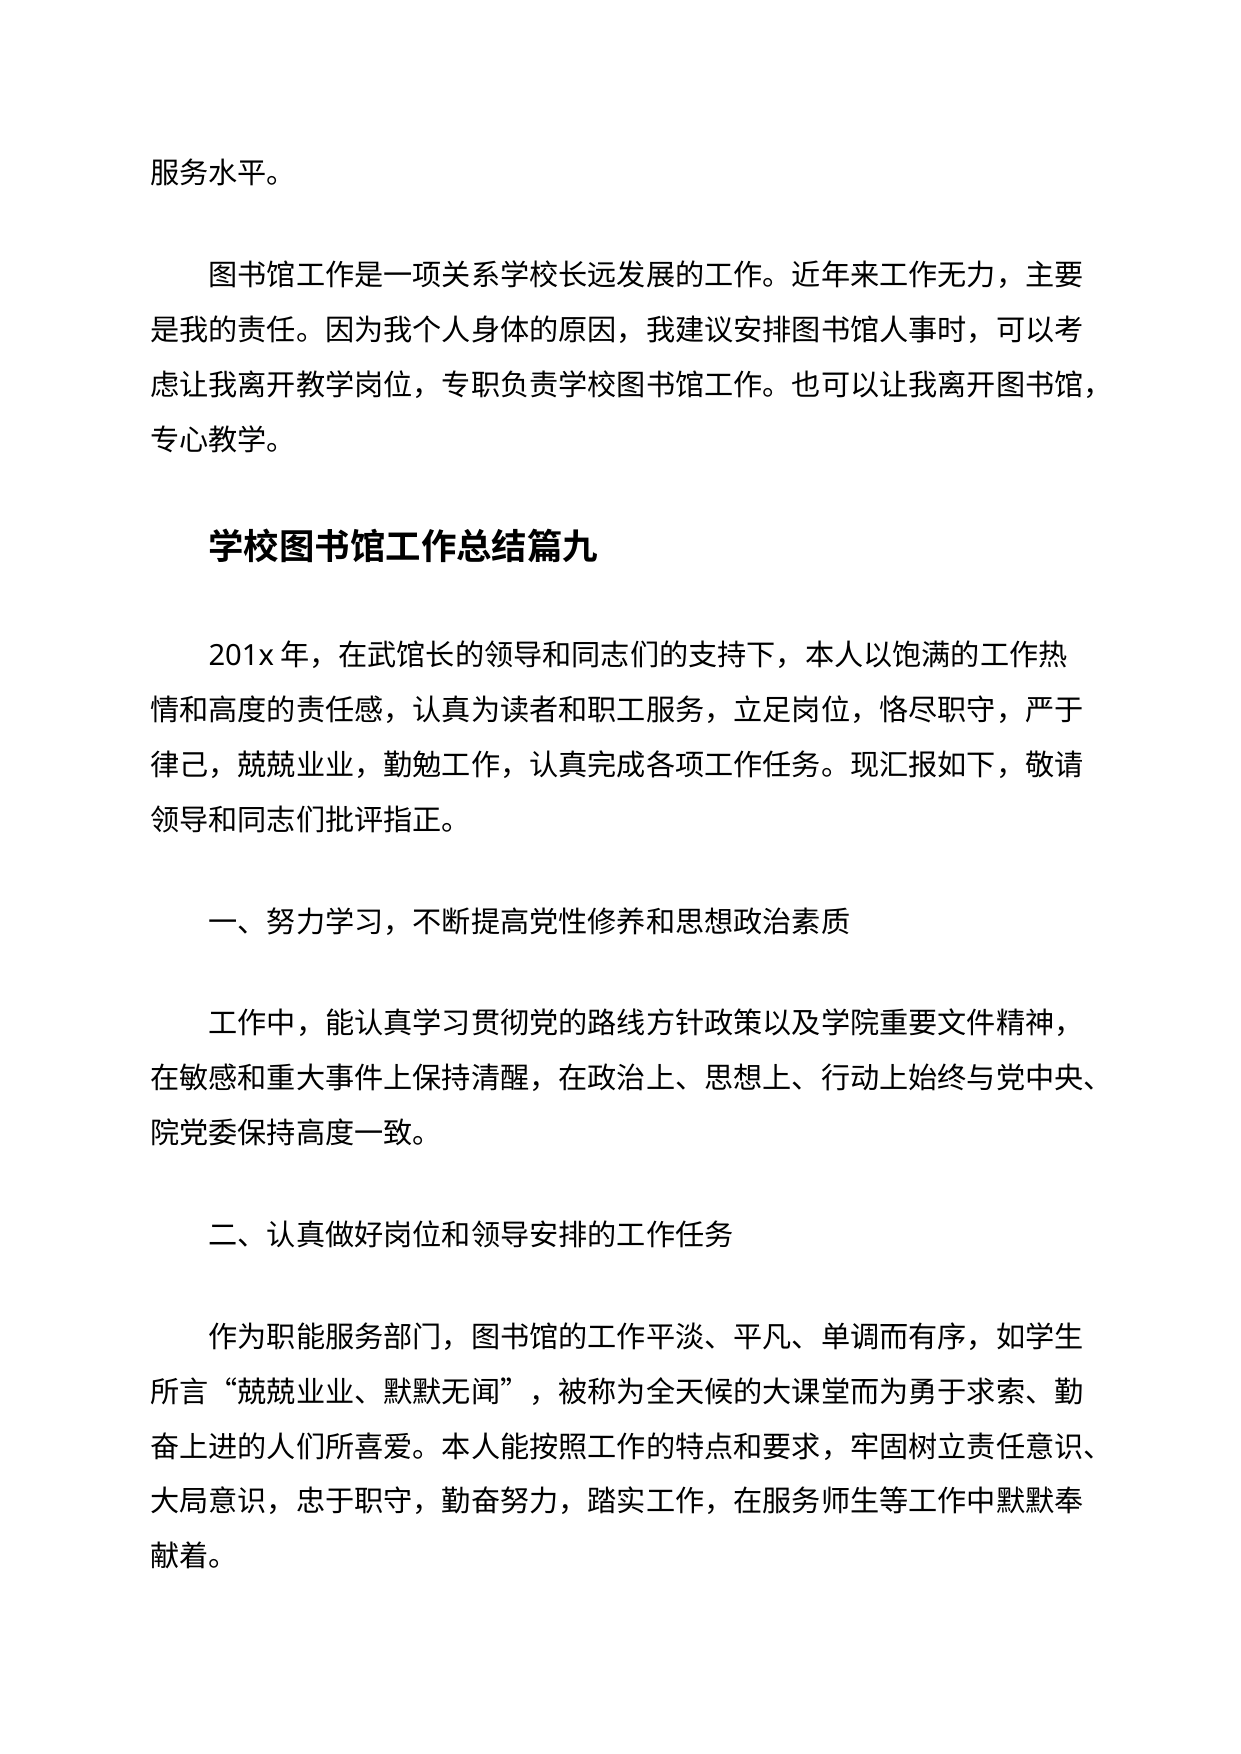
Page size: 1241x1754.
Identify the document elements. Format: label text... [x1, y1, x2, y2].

text 二、认真做好岗位和领导安排的工作任务 [150, 1212, 1090, 1254]
text 学校图书馆工作总结篇九 [150, 518, 1090, 569]
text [150, 150, 1090, 192]
text 工作中，能认真学习贯彻党的路线方针政策以及学院重要文件精神，在敏感和重大事件上保持清醒，在政治上、思想上、行动上始终与党中央、院党委保持高度一致。 [150, 1000, 1090, 1152]
text 作为职能服务部门，图书馆的工作平淡、平凡、单调而有序，如学生所言“兢兢业业、默默无闻”，被称为全天候的大课堂而为勇于求索、勤奋上进的人们所喜爱。本人能按照工作的特点和要求，牢固树立责任意识、大局意识，忠于职守，勤奋努力，踏实工作，在服务师生等工作中默默奉献着。 [150, 1313, 1090, 1575]
text 201x年，在武馆长的领导和同志们的支持下，本人以饱满的工作热情和高度的责任感，认真为读者和职工服务，立足岗位，恪尽职守，严于律己，兢兢业业，勤勉工作，认真完成各项工作任务。现汇报如下，敬请领导和同志们批评指正。 [150, 632, 1090, 839]
text 图书馆工作是一项关系学校长远发展的工作。近年来工作无力，主要是我的责任。因为我个人身体的原因，我建议安排图书馆人事时，可以考虑让我离开教学岗位，专职负责学校图书馆工作。也可以让我离开图书馆，专心教学。 [150, 252, 1090, 459]
text 一、努力学习，不断提高党性修养和思想政治素质 [150, 898, 1090, 941]
